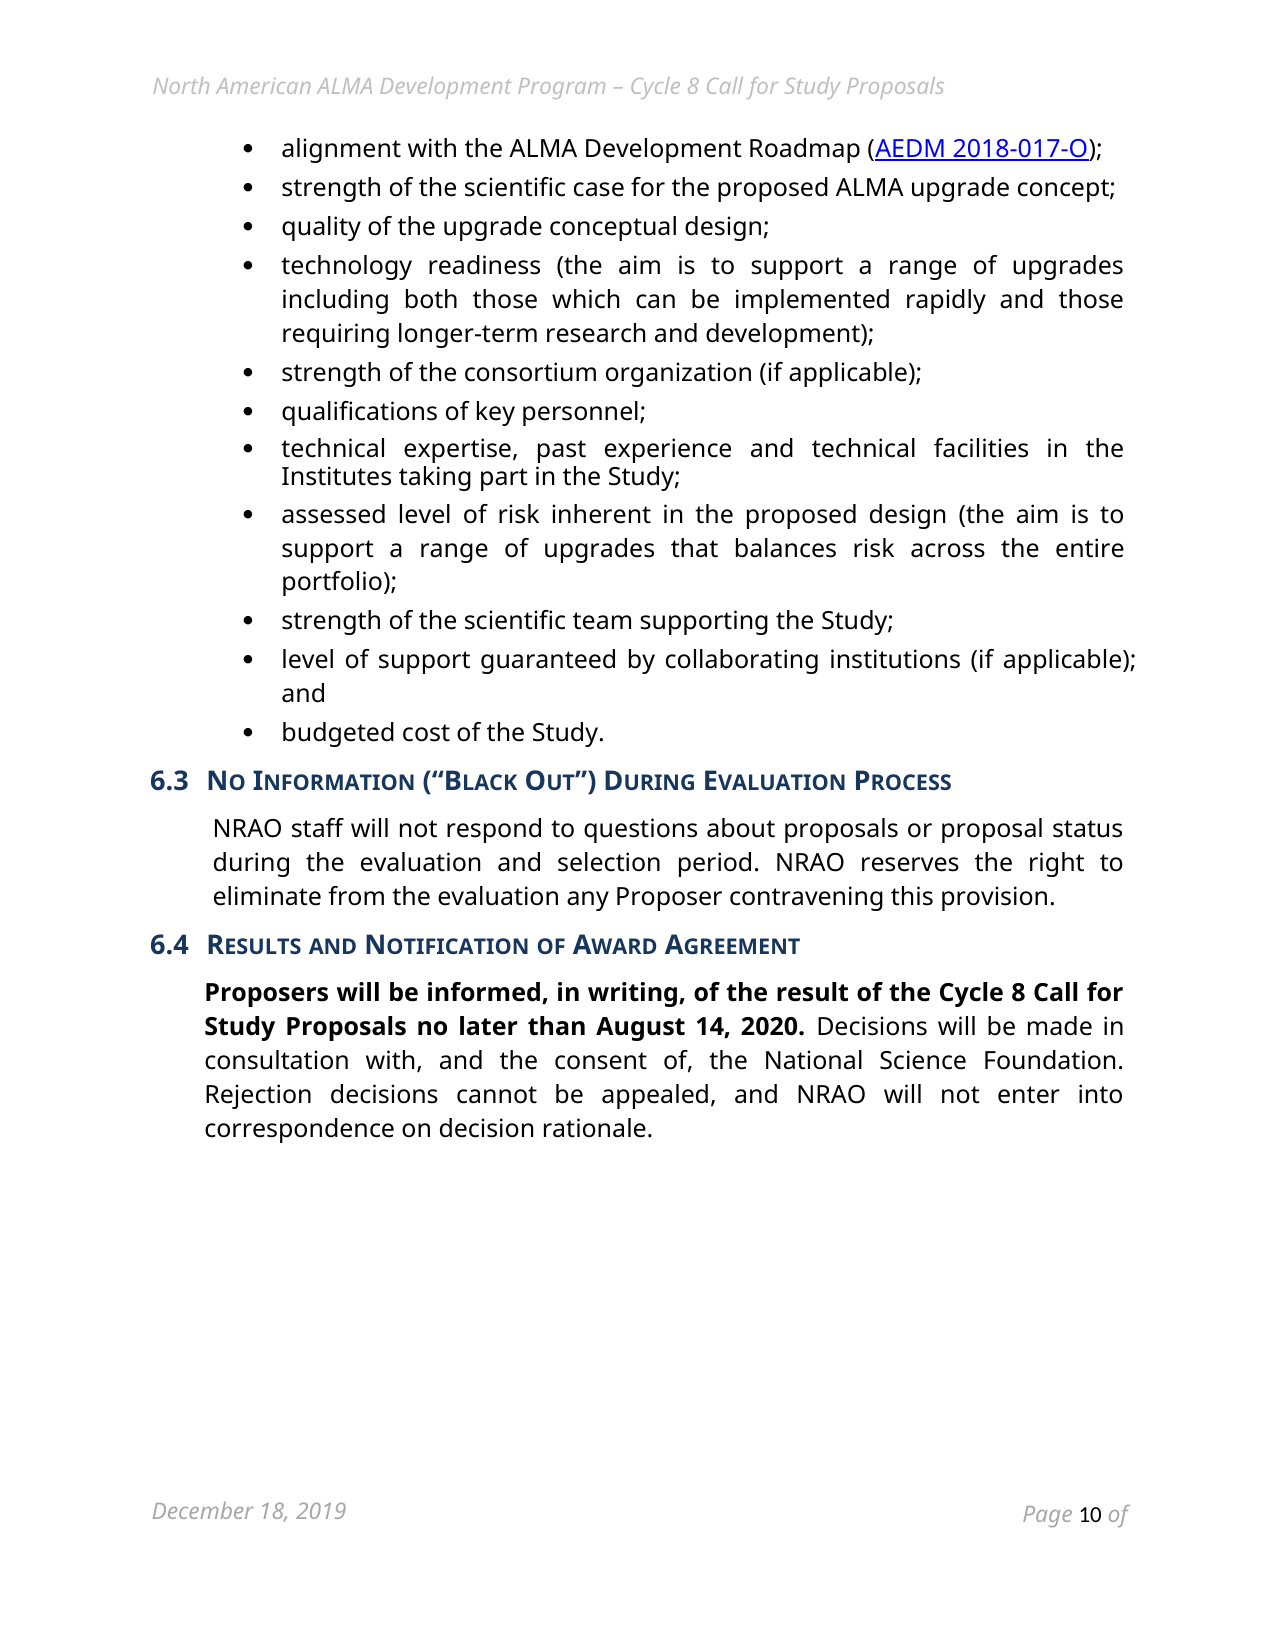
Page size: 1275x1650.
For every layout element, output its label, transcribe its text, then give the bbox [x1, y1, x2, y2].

list technology readiness (the aim is to support a range of upgrades including both those which can be implemented rapidly and those requiring longer-term research and development); [244, 247, 1126, 349]
list assessed level of risk inherent in the proposed design (the aim is to support a range of upgrades that balances risk across the entire portfolio); [244, 497, 1125, 598]
list strength of the scientific team supporting the Study; [244, 603, 1137, 637]
text NRAO staff will not respond to questions about proposals or proposal status during the evaluation and selection period. NRAO reserves the right to eliminate from the evaluation any Proposer contravening this provision. [212, 811, 1125, 913]
list technical expertise, past experience and technical facilities in the Institutes taking part in the Study; [244, 434, 1125, 492]
list qualifications of key personnel; [244, 393, 1137, 427]
text 6.4 Results and Notification of Award Agreement [150, 926, 1137, 962]
list level of support guaranteed by collaborating institutions (if applicable); and [244, 642, 1137, 710]
list strength of the scientific case for the proposed ALMA upgrade concept; [244, 169, 1137, 204]
list strength of the consortium organization (if applicable); [244, 354, 1137, 388]
text Proposers will be informed, in writing, of the result of the Cycle 8 Call for Study Proposals no later than August 14, 2020. Decisions will be made in consultation with, and the consent of, the National Science Foundation. Rejection decisions cannot be appealed, and NRAO will not enter into correspondence on decision rationale. [204, 975, 1125, 1145]
text 6.3 No Information (“Black Out”) During Evaluation Process [150, 761, 1137, 798]
list budgeted cost of the Study. [244, 715, 1137, 749]
list quality of the upgrade conceptual design; [244, 208, 1137, 242]
list alignment with the ALMA Development Roadmap (AEDM 2018-017-O); [244, 131, 1137, 165]
